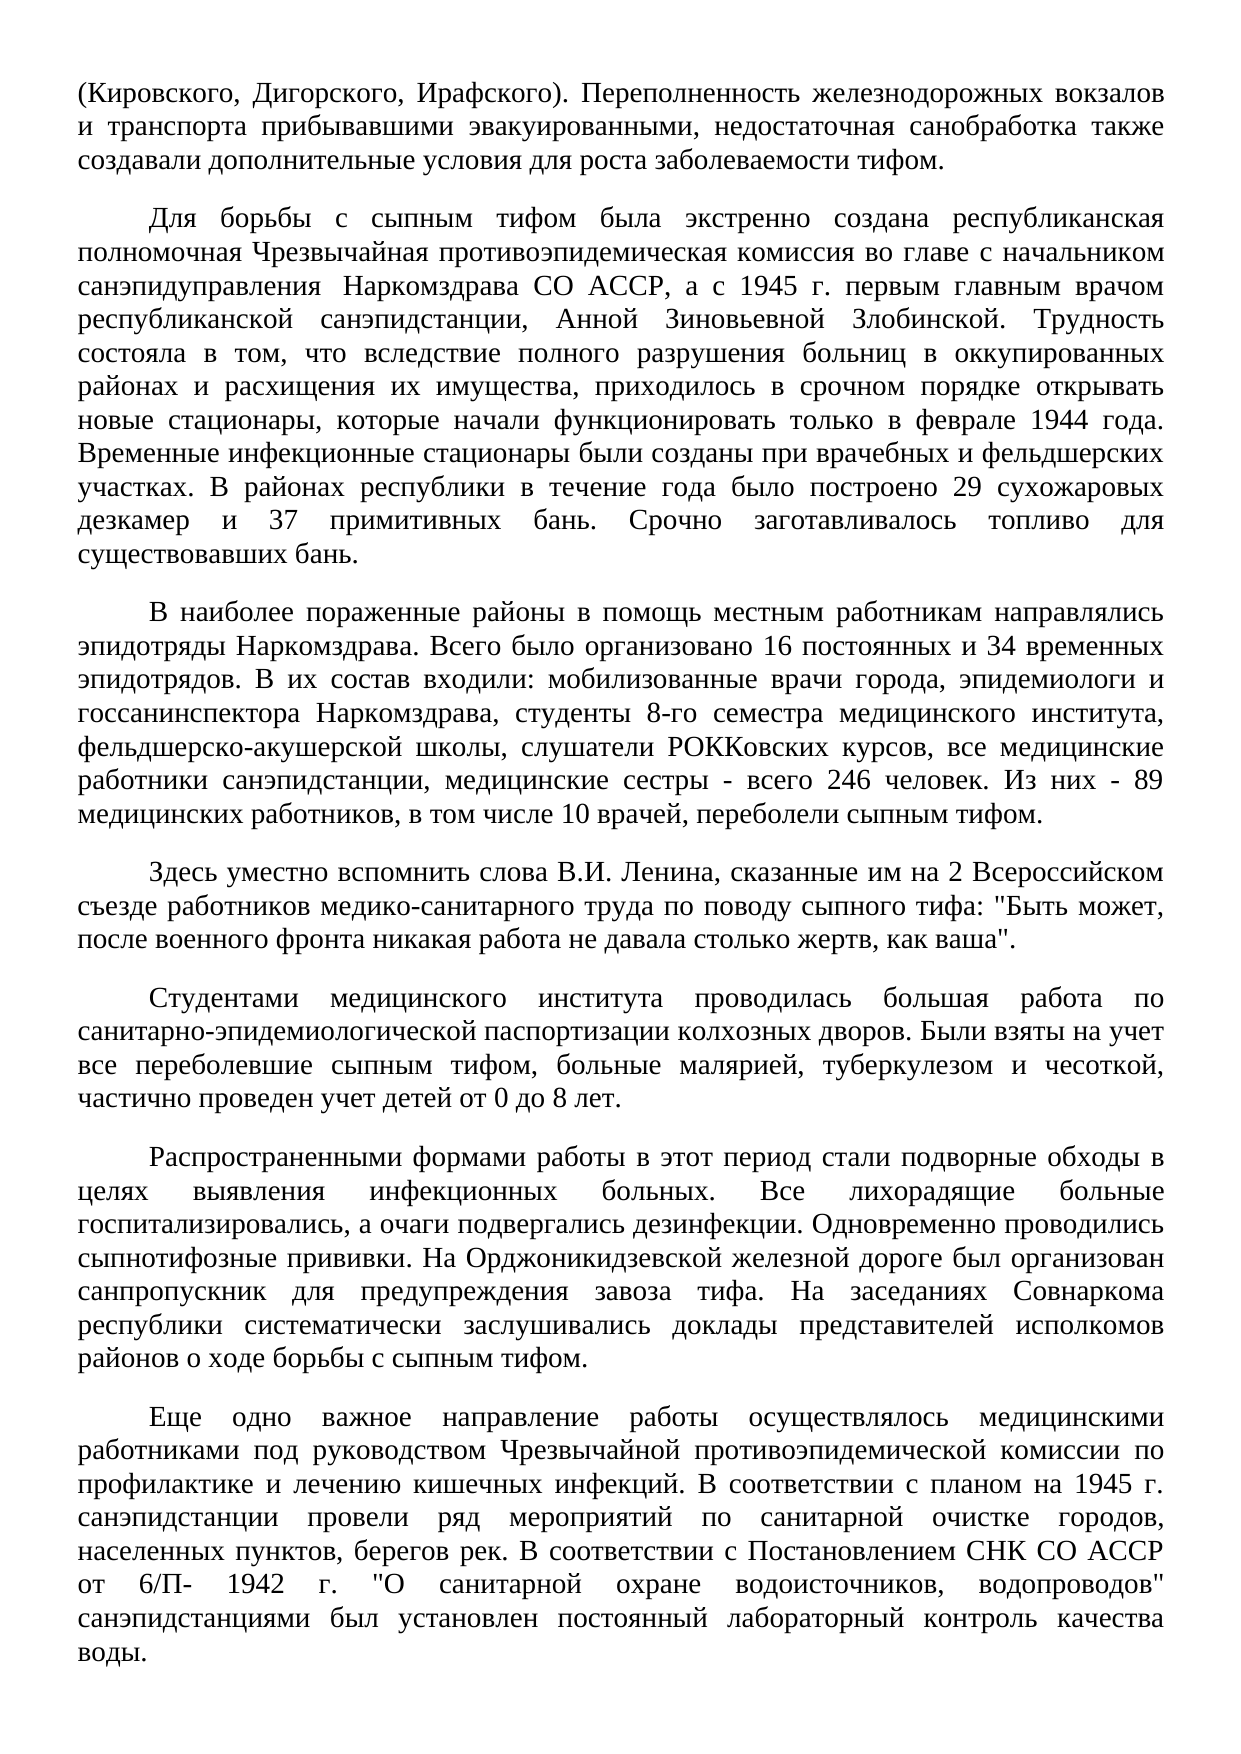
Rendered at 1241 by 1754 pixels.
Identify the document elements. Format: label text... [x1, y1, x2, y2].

text Еще одно важное направление работы осуществлялось медицинскими работниками под руководством Чрезвычайной противоэпидемической комиссии по профилактике и лечению кишечных инфекций. В соответствии с планом на 1945 г. санэпидстанции провели ряд мероприятий по санитарной очистке городов, населенных пунктов, берегов рек. В соответствии с Постановлением СНК СО АССР от 6/П- 1942 г. "О санитарной охране водоисточников, водопроводов" санэпидстанциями был установлен постоянный лабораторный контроль качества воды. [77, 1399, 1165, 1667]
text В наиболее пораженные районы в помощь местным работникам направлялись эпидотряды Наркомздрава. Всего было организовано 16 постоянных и 34 временных эпидотрядов. В их состав входили: мобилизованные врачи города, эпидемиологи и госсанинспектора Наркомздрава, студенты 8-го семестра медицинского института, фельдшерско-акушерской школы, слушатели РОККовских курсов, все медицинские работники санэпидстанции, медицинские сестры - всего 246 человек. Из них - 89 медицинских работников, в том числе 10 врачей, переболели сыпным тифом. [77, 594, 1165, 829]
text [77, 75, 1165, 176]
text Для борьбы с сыпным тифом была экстренно создана республиканская полномочная Чрезвычайная противоэпидемическая комиссия во главе с начальником санэпидуправления Наркомздрава СО АССР, а с 1945 г. первым главным врачом республиканской санэпидстанции, Анной Зиновьевной Злобинской. Трудность состояла в том, что вследствие полного разрушения больниц в оккупированных районах и расхищения их имущества, приходилось в срочном порядке открывать новые стационары, которые начали функционировать только в феврале 1944 года. Временные инфекционные стационары были созданы при врачебных и фельдшерских участках. В районах республики в течение года было построено 29 сухожаровых дезкамер и 37 примитивных бань. Срочно заготавливалось топливо для существовавших бань. [77, 201, 1165, 569]
text Здесь уместно вспомнить слова В.И. Ленина, сказанные им на 2 Всероссийском съезде работников медико-санитарного труда по поводу сыпного тифа: "Быть может, после военного фронта никакая работа не давала столько жертв, как ваша". [77, 854, 1165, 955]
text Распространенными формами работы в этот период стали подворные обходы в целях выявления инфекционных больных. Все лихорадящие больные госпитализировались, а очаги подвергались дезинфекции. Одновременно проводились сыпнотифозные прививки. На Орджоникидзевской железной дороге был организован санпропускник для предупреждения завоза тифа. На заседаниях Совнаркома республики систематически заслушивались доклады представителей исполкомов районов о ходе борьбы с сыпным тифом. [77, 1139, 1165, 1374]
text Студентами медицинского института проводилась большая работа по санитарно-эпидемиологической паспортизации колхозных дворов. Были взяты на учет все переболевшие сыпным тифом, больные малярией, туберкулезом и чесоткой, частично проведен учет детей от 0 до 8 лет. [77, 980, 1165, 1114]
